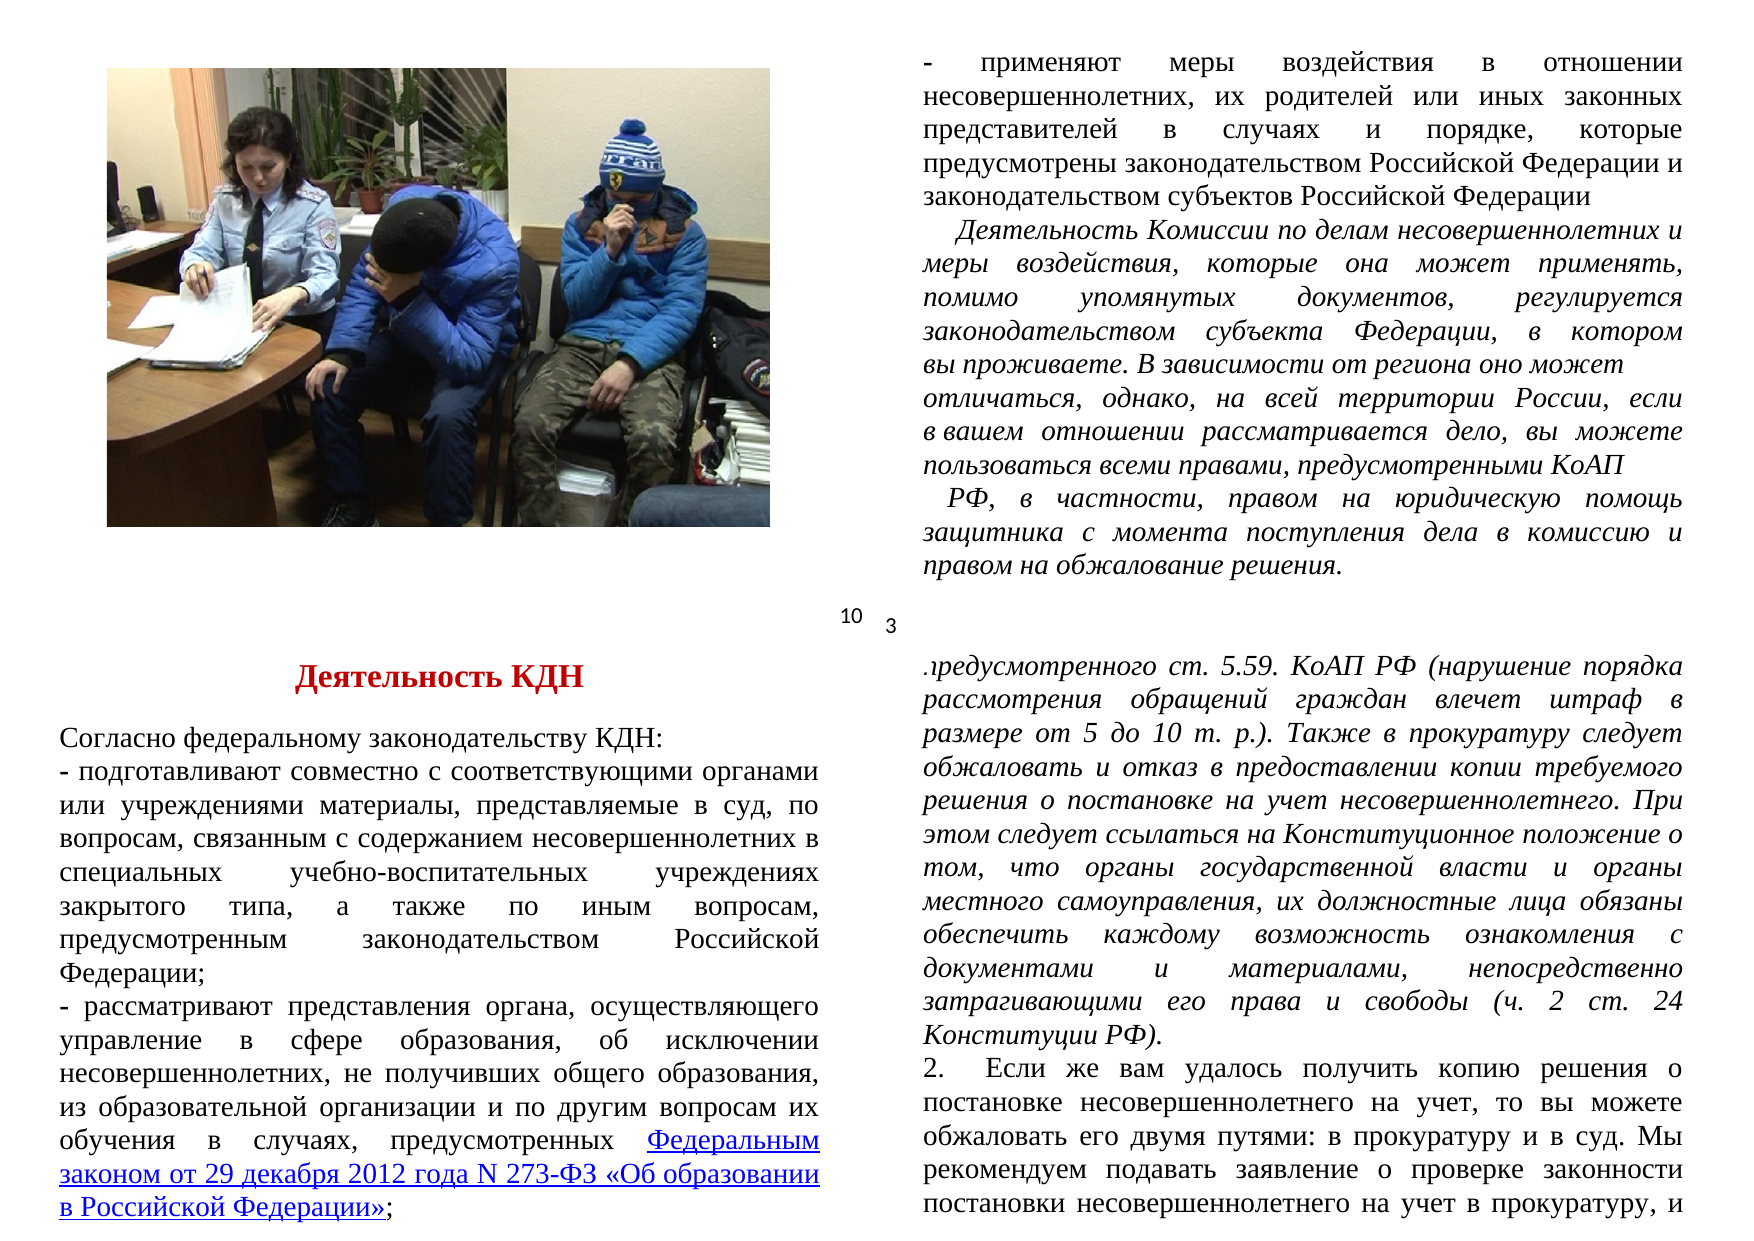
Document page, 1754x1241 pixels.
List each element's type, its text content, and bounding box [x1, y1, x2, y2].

text - рассматривают представления органа, осуществляющего управление в сфере образования, об исключении несовершеннолетних, не получивших общего образования, из образовательной организации и по другим вопросам их обучения в случаях, предусмотренных Федеральным законом от 29 декабря 2012 года N 273-ФЗ «Об образовании в Российской Федерации»; [59, 1187, 819, 1223]
text - применяют меры воздействия в отношении несовершеннолетних, их родителей или иных законных представителей в случаях и порядке, которые предусмотрены законодательством Российской Федерации и законодательством субъектов Российской Федерации [923, 44, 1683, 212]
text предусмотренного ст. 5.59. КоАП РФ (нарушение порядка рассмотрения обращений граждан влечет штраф в размере от 5 до 10 т. р.). Также в прокуратуру следует обжаловать и отказ в предоставлении копии требуемого решения о постановке на учет несовершеннолетнего. При этом следует ссылаться на Конституционное положение о том, что органы государственной власти и органы местного самоуправления, их должностные лица обязаны обеспечить каждому возможность ознакомления с документами и материалами, непосредственно затрагивающими его права и свободы (ч. 2 ст. 24 Конституции РФ). [923, 648, 1683, 1051]
text РФ, в частности, правом на юридическую помощь защитника с момента поступления дела в комиссию и правом на обжалование решения. [923, 480, 1683, 581]
text - рассматривают представления органа, осуществляющего управление в сфере образования, об исключении несовершеннолетних, не получивших общего образования, из образовательной организации и по другим вопросам их обучения в случаях, предусмотренных Федеральным законом от 29 декабря 2012 года N 273-ФЗ «Об образовании в Российской Федерации»; [59, 988, 819, 1185]
picture [106, 68, 770, 527]
text Деятельность КДН [59, 657, 819, 695]
text Согласно федеральному законодательству КДН: [59, 720, 819, 753]
text - подготавливают совместно с соответствующими органами или учреждениями материалы, представляемые в суд, по вопросам, связанным с содержанием несовершеннолетних в специальных учебно-воспитательных учреждениях закрытого типа, а также по иным вопросам, предусмотренным законодательством Российской Федерации; [59, 753, 819, 988]
text отличаться, однако, на всей территории России, если в вашем отношении рассматривается дело, вы можете пользоваться всеми правами, предусмотренными КоАП [923, 380, 1683, 480]
text Деятельность Комиссии по делам несовершеннолетних и меры воздействия, которые она может применять, помимо упомянутых документов, регулируется законодательством субъекта Федерации, в котором вы проживаете. В зависимости от региона оно может [923, 212, 1683, 380]
